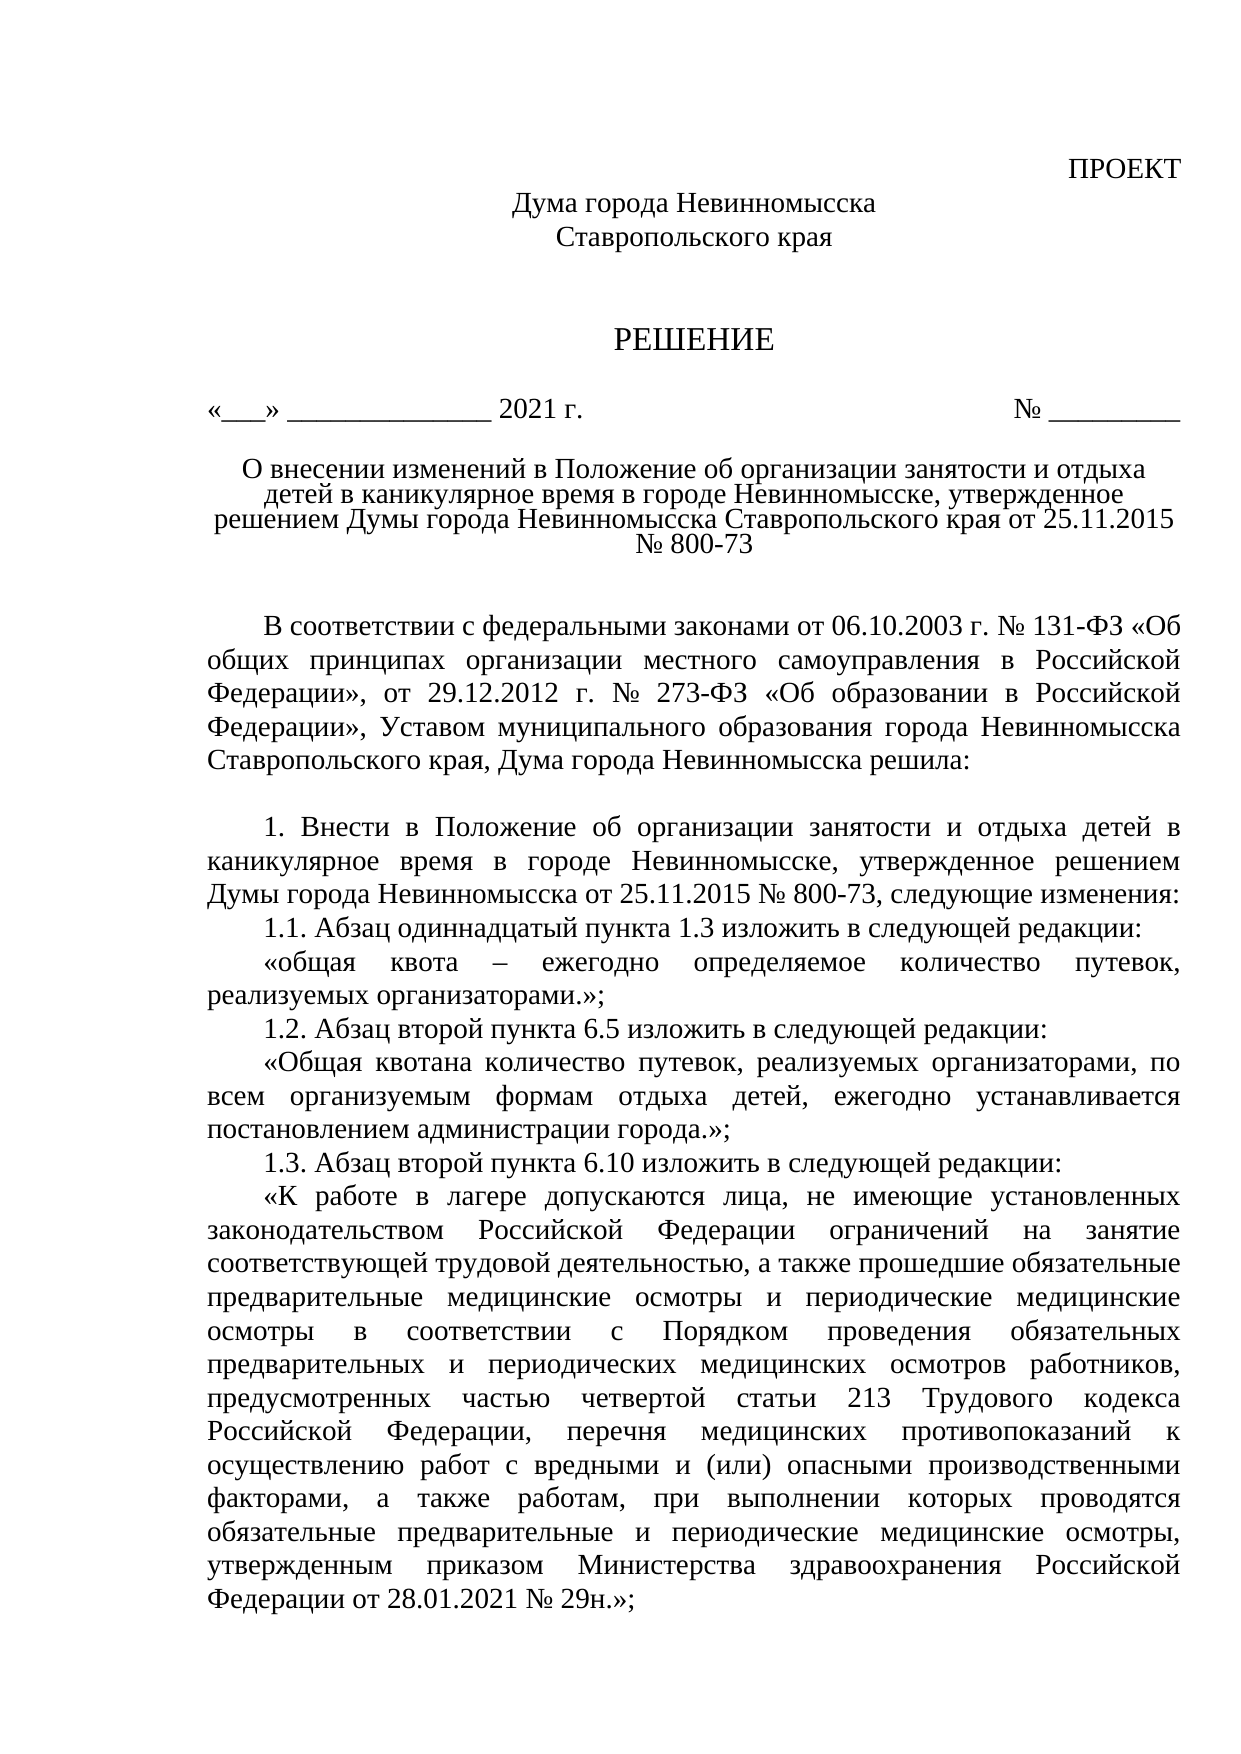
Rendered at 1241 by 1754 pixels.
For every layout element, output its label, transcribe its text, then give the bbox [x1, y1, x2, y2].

text 1. Внести в Положение об организации занятости и отдыха детей в каникулярное время в городе Невинномысске, утвержденное решением Думы города Невинномысска от 25.11.2015 № 800-73, следующие изменения: [207, 809, 1181, 910]
text Дума города Невинномысска [207, 185, 1181, 219]
text РЕШЕНИЕ [207, 319, 1181, 358]
text «общая квота – ежегодно определяемое количество путевок, реализуемых организаторами.»; [207, 944, 1181, 1011]
text Ставропольского края [207, 219, 1181, 252]
text 1.1. Абзац одиннадцатый пункта 1.3 изложить в следующей редакции: [207, 910, 1181, 944]
text 1.3. Абзац второй пункта 6.10 изложить в следующей редакции: [207, 1145, 1181, 1178]
text «___» ______________ 2021 г. № _________ [207, 391, 1181, 425]
text 1.2. Абзац второй пункта 6.5 изложить в следующей редакции: [207, 1011, 1181, 1044]
text «К работе в лагере допускаются лица, не имеющие установленных законодательством Российской Федерации ограничений на занятие соответствующей трудовой деятельностью, а также прошедшие обязательные предварительные медицинские осмотры и периодические медицинские осмотры в соответствии с Порядком проведения обязательных предварительных и периодических медицинских осмотров работников, предусмотренных частью четвертой статьи 213 Трудового кодекса Российской Федерации, перечня медицинских противопоказаний к осуществлению работ с вредными и (или) опасными производственными факторами, а также работам, при выполнении которых проводятся обязательные предварительные и периодические медицинские осмотры, утвержденным приказом Министерства здравоохранения Российской Федерации от 28.01.2021 № 29н.»; [207, 1178, 1181, 1614]
text «Общая квотана количество путевок, реализуемых организаторами, по всем организуемым формам отдыха детей, ежегодно устанавливается постановлением администрации города.»; [207, 1044, 1181, 1145]
text ПРОЕКТ [207, 152, 1181, 185]
text В соответствии с федеральными законами от 06.10.2003 г. № 131-ФЗ «Об общих принципах организации местного самоуправления в Российской Федерации», от 29.12.2012 г. № 273-ФЗ «Об образовании в Российской Федерации», Уставом муниципального образования города Невинномысска Ставропольского края, Дума города Невинномысска решила: [207, 608, 1181, 776]
title О внесении изменений в Положение об организации занятости и отдыха детей в каникулярное время в городе Невинномысске, утвержденное решением Думы города Невинномысска Ставропольского края от 25.11.2015 № 800-73 [207, 458, 1181, 558]
